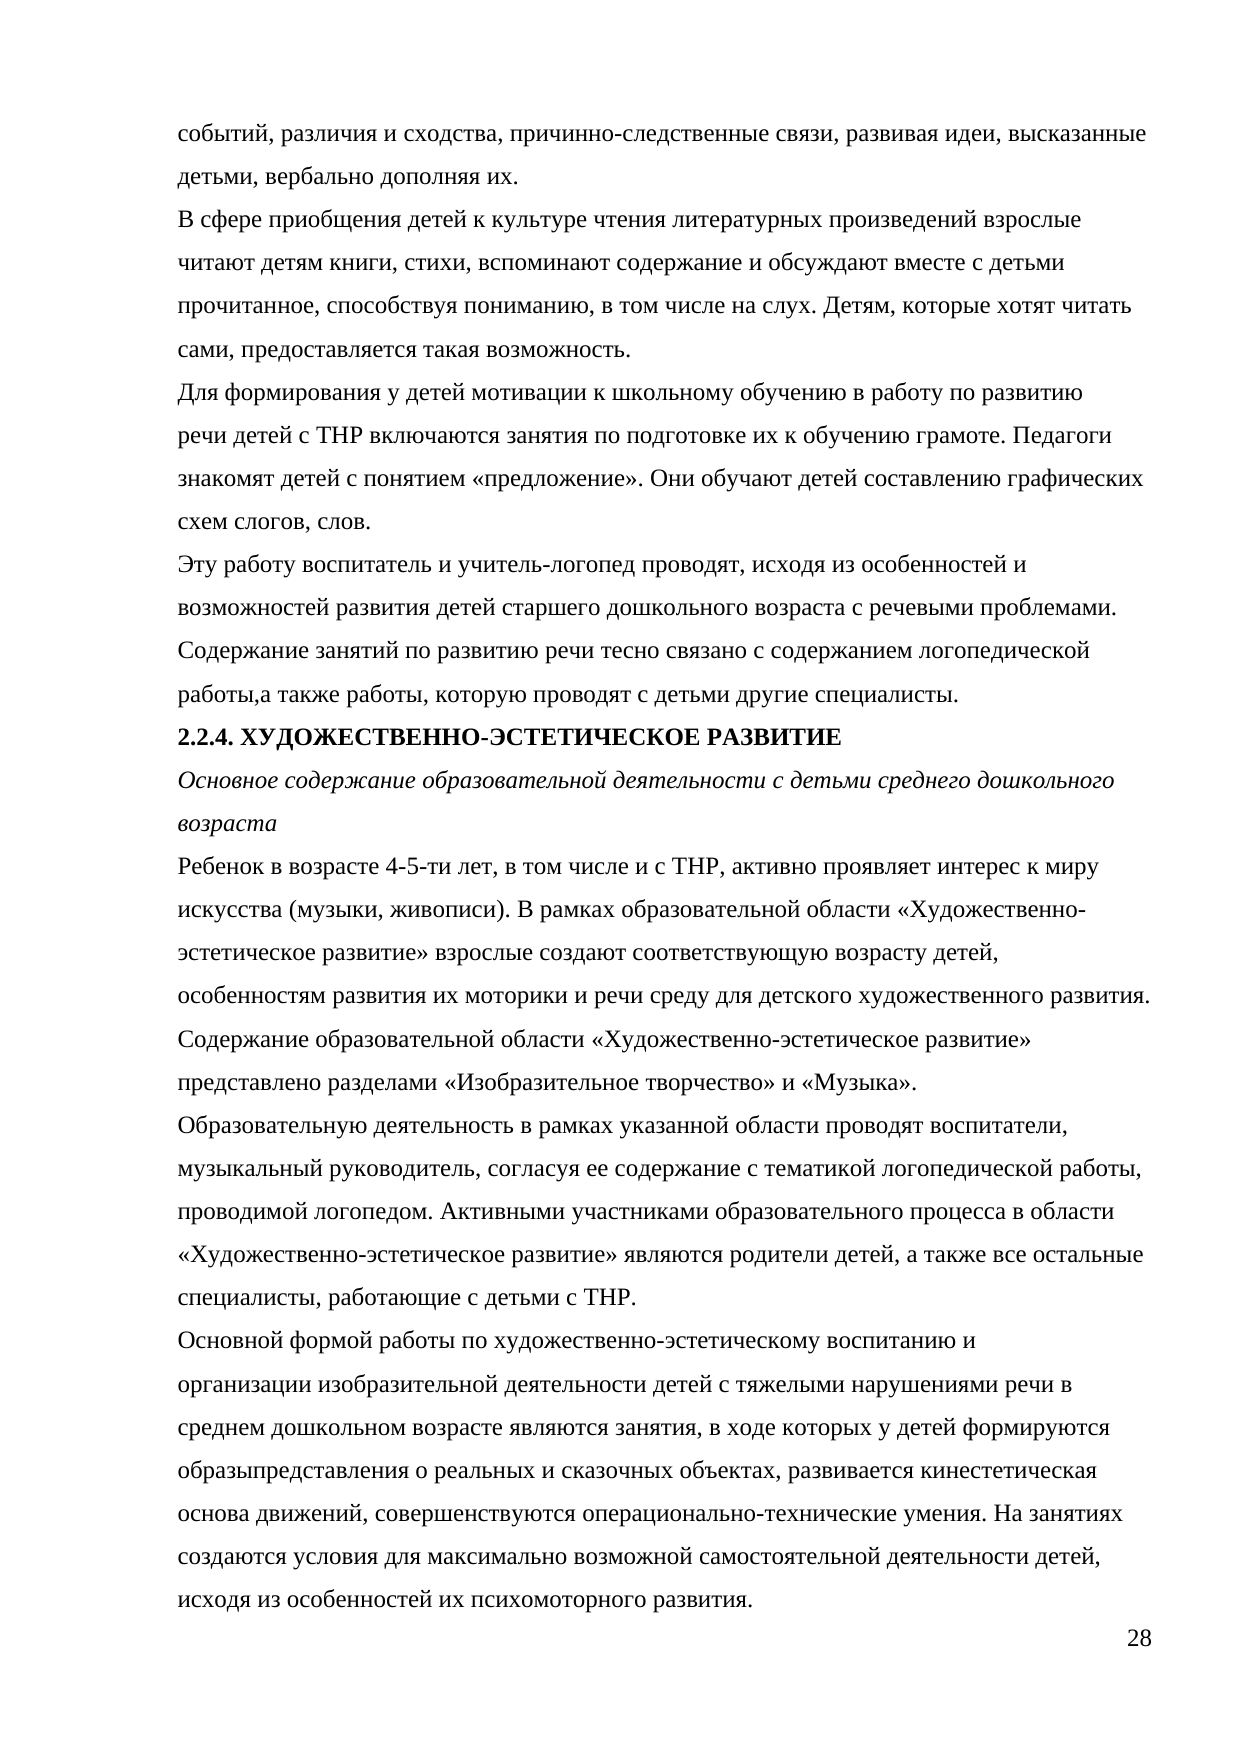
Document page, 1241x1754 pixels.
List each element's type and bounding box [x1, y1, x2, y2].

text [177, 118, 1152, 1613]
